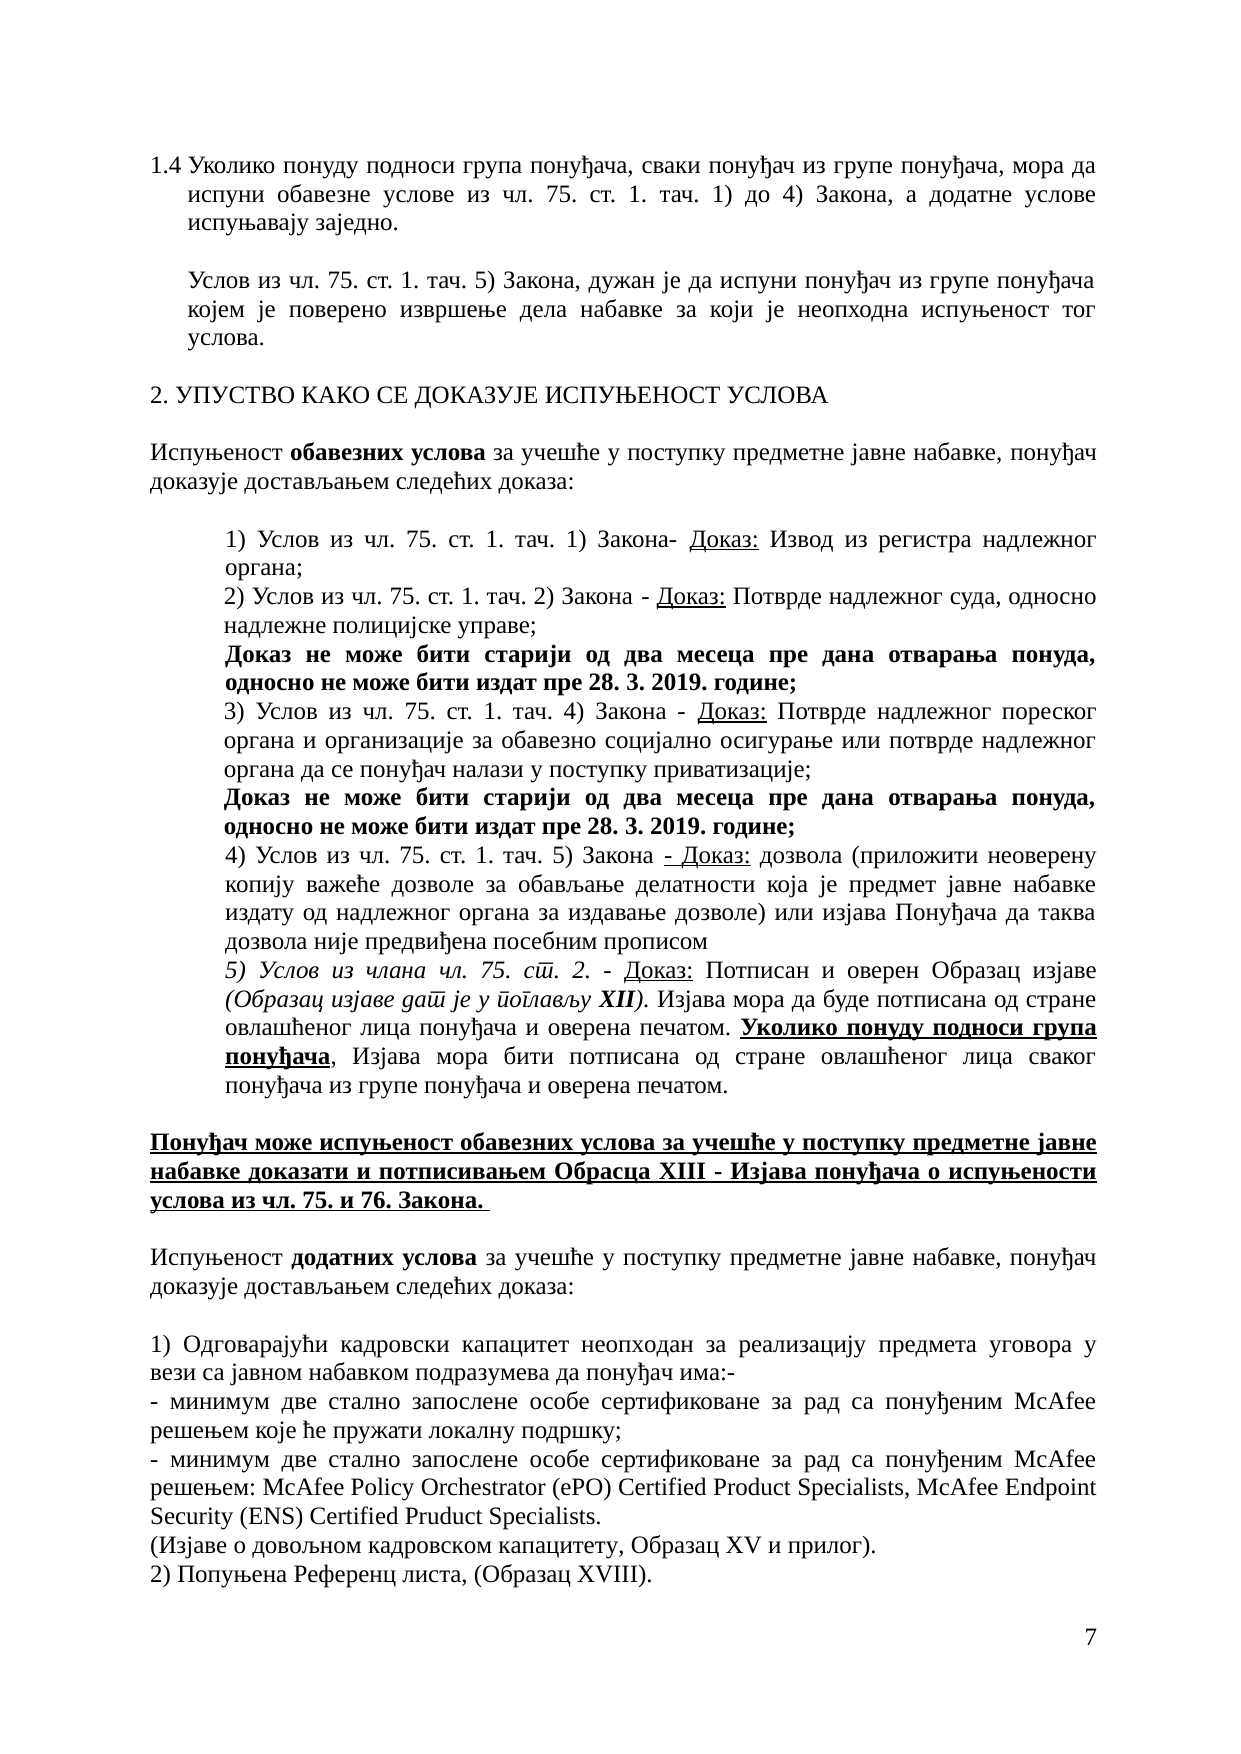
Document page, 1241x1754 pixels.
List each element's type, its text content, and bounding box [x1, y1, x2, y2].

list Уколико понуду подноси група понуђача, сваки понуђач из групе понуђача, мора да испуни обавезне услове из чл. 75. ст. 1. тач. 1) до 4) Закона, а додатне услове испуњавају заједно. [150, 150, 1097, 236]
list Испуњеност обавезних услова за учешће у поступку предметне јавне набавке, понуђач доказује достављањем следећих доказа: [150, 437, 1097, 495]
list Понуђач може испуњеност обавезних услова за учешће у поступку предметне јавне набавке доказати и потписивањем Обрасца XIII - Изјава понуђача о испуњености услова из чл. 75. и 76. Закона. [150, 1183, 1097, 1214]
list 2. УПУСТВО КАКО СЕ ДОКАЗУЈЕ ИСПУЊЕНОСТ УСЛОВА [150, 380, 1097, 409]
text 3) Услов из чл. 75. ст. 1. тач. 4) Закона - Доказ: Потврде надлежног пореског органа и организације за обавезно социјално осигурање или потврде надлежног органа да се понуђач налази у поступку приватизације; [224, 696, 1097, 782]
list (Изјаве о довољном кадровском капацитету, Образац XV и прилог). [150, 1530, 1097, 1559]
list Доказ не може бити старији од два месеца пре дана отварања понуда, односно не може бити издат пре 28. 3. 2019. године; [224, 782, 1097, 840]
list Понуђач може испуњеност обавезних услова за учешће у поступку предметне јавне набавке доказати и потписивањем Обрасца XIII - Изјава понуђача о испуњености услова из чл. 75. и 76. Закона. [150, 1127, 1097, 1152]
list Доказ не може бити старији од два месеца пре дана отварања понуда, односно не може бити издат пре 28. 3. 2019. године; [225, 639, 1097, 696]
list - минимум две стално запослене особе сертификоване за рад са понуђеним McAfee решењем: McAfee Policy Orchestrator (ePO) Certified Product Specialists, McAfee Endpoint Security (ENS) Certified Pruduct Specialists. [150, 1444, 1097, 1530]
list 4) Услов из чл. 75. ст. 1. тач. 5) Закона - Доказ: дозвола (приложити неоверену копију важеће дозволе за обављање делатности која је предмет јавне набавке издату од надлежног органа за издавање дозволе) или изјава Понуђача да таква дозвола није предвиђена посебним прописом [225, 840, 1097, 955]
list Услов из чл. 75. ст. 1. тач. 5) Закона, дужан је да испуни понуђач из групе понуђача којем је поверено извршење дела набавке за који је неопходна испуњеност тог услова. [187, 265, 1097, 351]
list 1) Одговарајући кадровски капацитет неопходан за реализацију предмета уговора у вези са јавном набавком подразумева да понуђач има:- [150, 1329, 1097, 1386]
list 2) Попуњена Референц листа, (Образац XVIII). [150, 1559, 1097, 1587]
text 2) Услов из чл. 75. ст. 1. тач. 2) Закона - Доказ: Потврде надлежног суда, односно надлежне полицијске управе; [224, 581, 1097, 639]
list 1) Услов из чл. 75. ст. 1. тач. 1) Закона- Доказ: Извод из регистра надлежног органа; [225, 524, 1097, 581]
list 5) Услов из члана чл. 75. ст. 2. - Доказ: Потписан и оверен Образац изјаве (Образац изјаве дат је у поглављу XII). Изјава мора да буде потписана од стране овлашћеног лица понуђача и оверена печатом. Уколико понуду подноси група понуђача, Изјава мора бити потписана од стране овлашћеног лица сваког понуђача из групе понуђача и оверена печатом. [225, 955, 1097, 1099]
list - минимум две стално запослене особе сертификоване за рад са понуђеним McAfee решењем које ће пружати локалну подршку; [150, 1386, 1097, 1444]
list Понуђач може испуњеност обавезних услова за учешће у поступку предметне јавне набавке доказати и потписивањем Обрасца XIII - Изјава понуђача о испуњености услова из чл. 75. и 76. Закона. [150, 1154, 1097, 1181]
list Испуњеност додатних услова за учешће у поступку предметне јавне набавке, понуђач доказује достављањем следећих доказа: [150, 1242, 1097, 1300]
